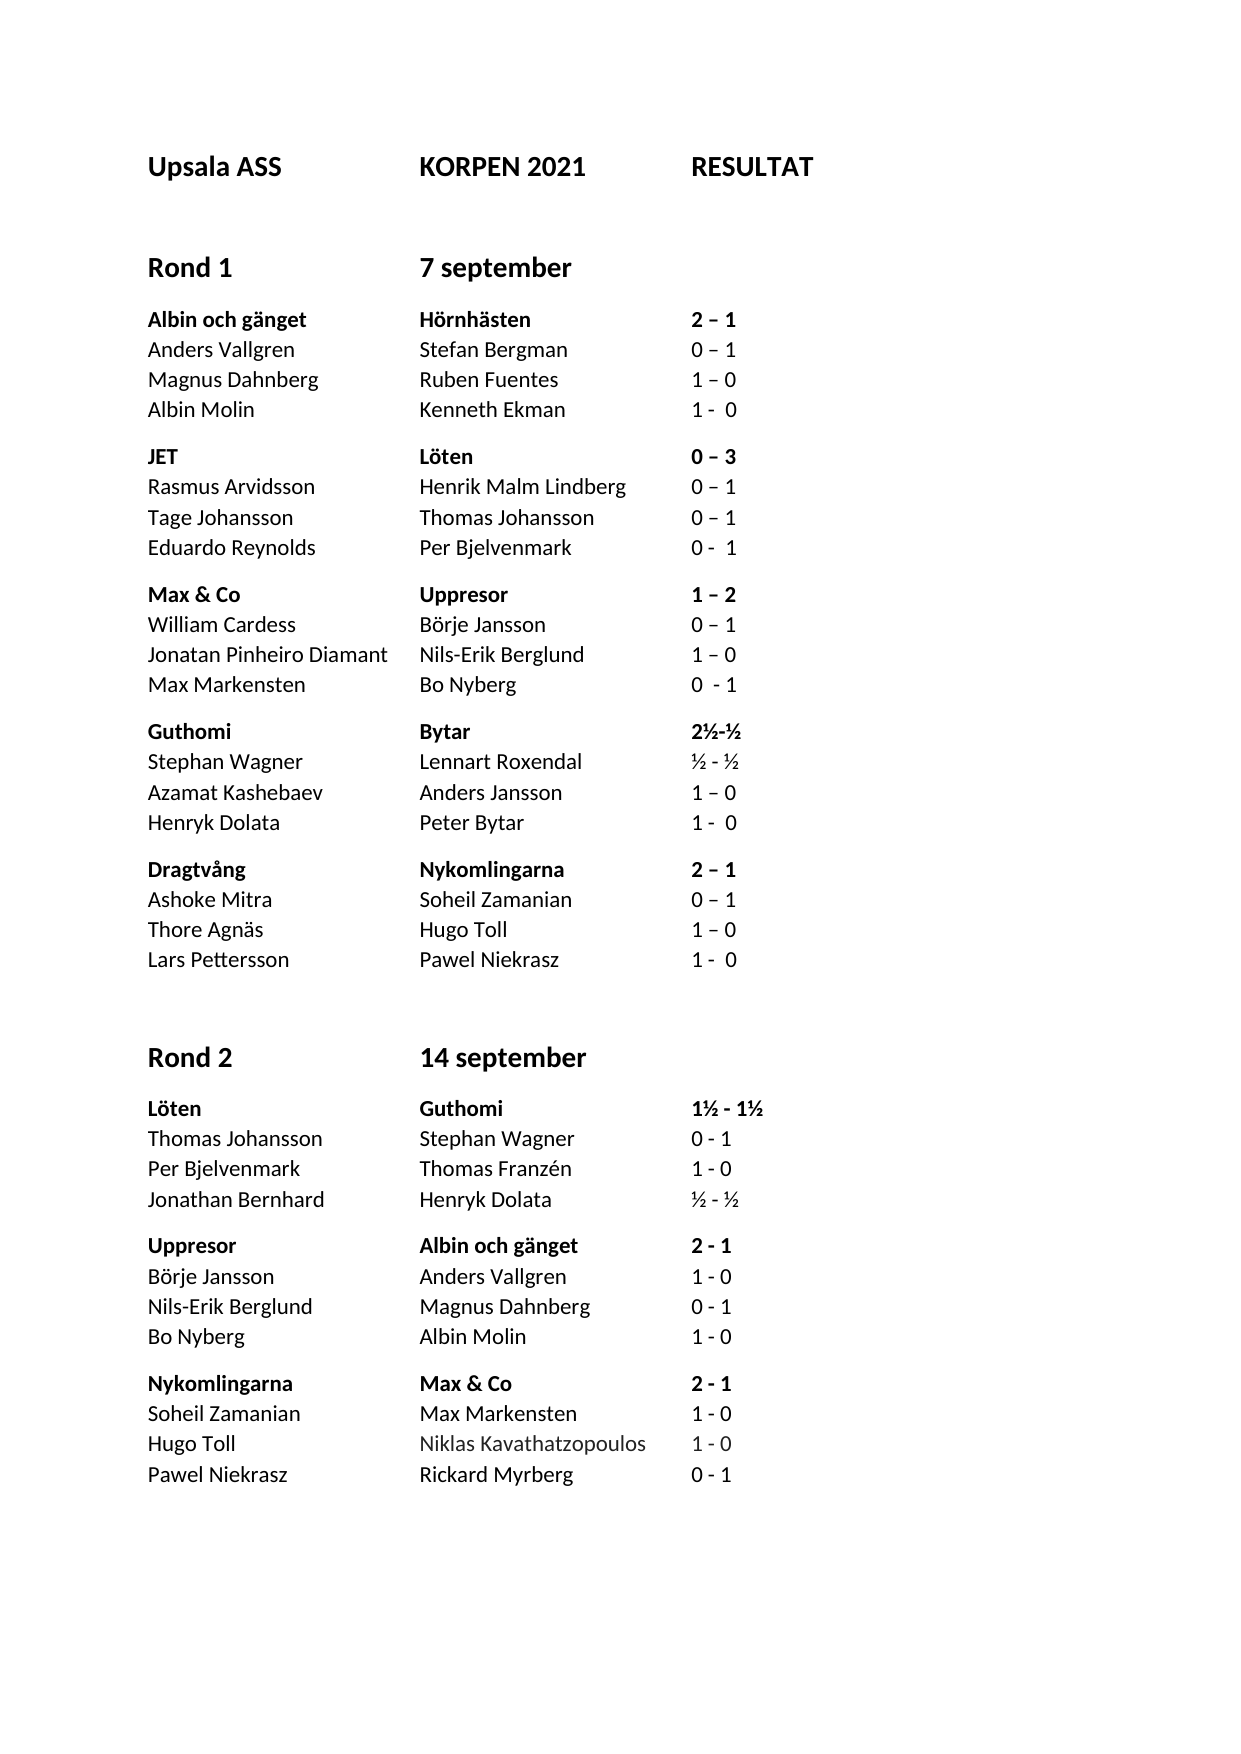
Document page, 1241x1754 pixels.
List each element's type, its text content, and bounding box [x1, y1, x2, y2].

text JET Löten 0 – 3 Rasmus Arvidsson Henrik Malm Lindberg 0 – 1 Tage Johansson Thomas Johansson 0 – 1 Eduardo Reynolds Per Bjelvenmark 0 - 1 [148, 442, 1093, 561]
text Löten Guthomi 1½ - 1½ Thomas Johansson Stephan Wagner 0 - 1 Per Bjelvenmark Thomas Franzén 1 - 0 Jonathan Bernhard Henryk Dolata ½ - ½ [148, 1094, 1093, 1213]
text Max & Co Uppresor 1 – 2 William Cardess Börje Jansson 0 – 1 Jonatan Pinheiro Diamant Nils-Erik Berglund 1 – 0 Max Markensten Bo Nyberg 0 - 1 [148, 580, 1093, 698]
text Uppresor Albin och gänget 2 - 1 Börje Jansson Anders Vallgren 1 - 0 Nils-Erik Berglund Magnus Dahnberg 0 - 1 Bo Nyberg Albin Molin 1 - 0 [148, 1232, 1093, 1350]
text Upsala ASS KORPEN 2021 RESULTAT [148, 148, 1093, 183]
text Nykomlingarna Max & Co 2 - 1 Soheil Zamanian Max Markensten 1 - 0 Hugo Toll Niklas Kavathatzopoulos 1 - 0 Pawel Niekrasz Rickard Myrberg 0 - 1 [148, 1369, 1093, 1488]
text Albin och gänget Hörnhästen 2 – 1 Anders Vallgren Stefan Bergman 0 – 1 Magnus Dahnberg Ruben Fuentes 1 – 0 Albin Molin Kenneth Ekman 1 - 0 [148, 305, 1093, 423]
text Rond 2 14 september [148, 1039, 1093, 1075]
text Dragtvång Nykomlingarna 2 – 1 Ashoke Mitra Soheil Zamanian 0 – 1 Thore Agnäs Hugo Toll 1 – 0 Lars Pettersson Pawel Niekrasz 1 - 0 [148, 855, 1093, 973]
text Guthomi Bytar 2½-½ Stephan Wagner Lennart Roxendal ½ - ½ Azamat Kashebaev Anders Jansson 1 – 0 Henryk Dolata Peter Bytar 1 - 0 [148, 717, 1093, 836]
text Rond 1 7 september [148, 249, 1093, 285]
